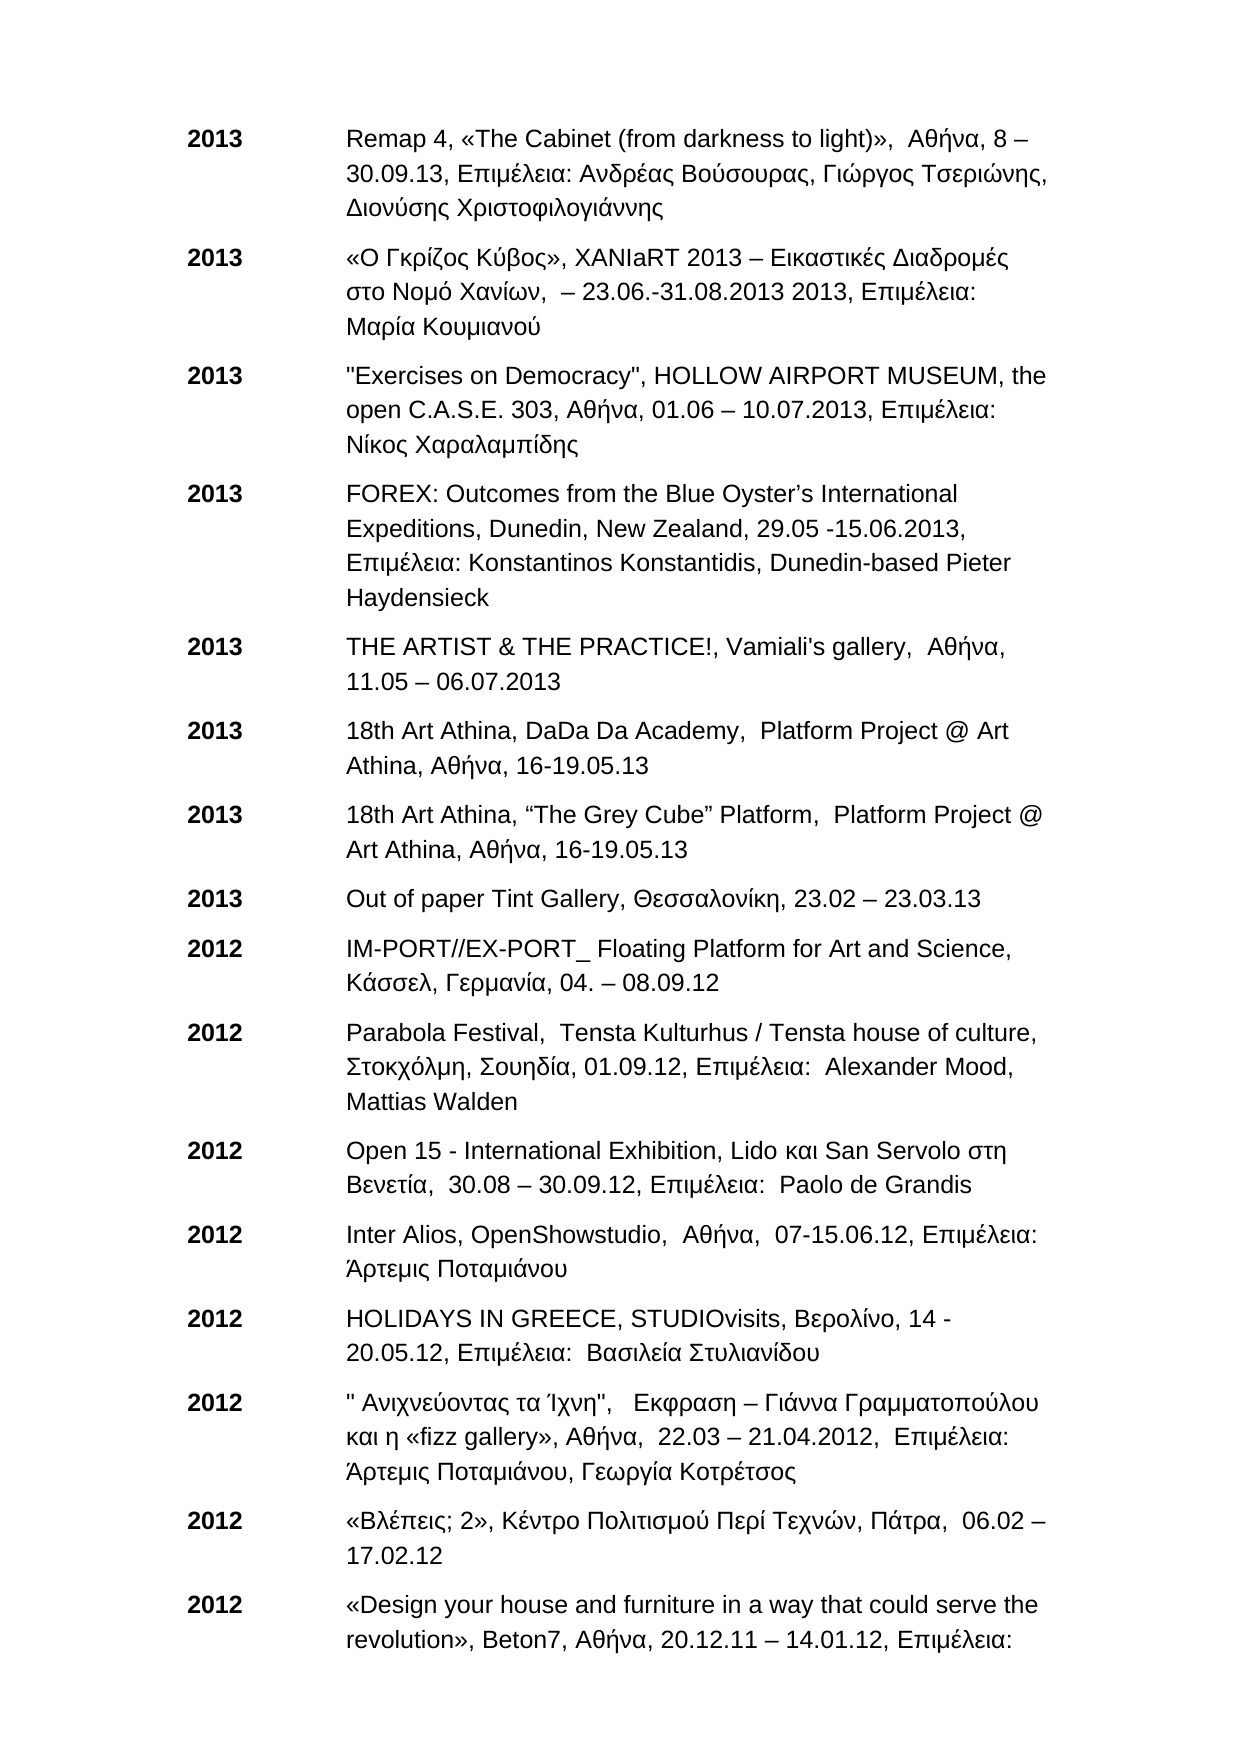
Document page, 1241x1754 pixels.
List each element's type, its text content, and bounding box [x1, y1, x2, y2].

table_cell «Ο Γκρίζος Κύβος», ΧΑΝΙaRT 2013 – Εικαστικές Διαδρομές στο Νομό Χανίων, – 23.06.-31.08.2013 2013, Επιμέλεια: Μαρία Κουμιανού [346, 243, 1052, 361]
table_cell 2013 [187, 632, 346, 716]
table_cell Inter Alios, OpenShowstudio, Αθήνα, 07-15.06.12, Επιμέλεια: Άρτεμις Ποταμιάνου [346, 1220, 1052, 1304]
table_cell Open 15 - International Exhibition, Lido και San Servolo στη Βενετία, 30.08 – 30.09.12, Επιμέλεια: Paolo de Grandis [346, 1136, 1052, 1220]
table_cell 2013 [187, 361, 346, 479]
table_cell 18th Art Athina, DaDa Da Academy, Platform Project @ Art Athina, Αθήνα, 16-19.05.13 [346, 716, 1052, 800]
table_cell "Exercises on Democracy", HOLLOW AIRPORT MUSEUM, the open C.A.S.E. 303, Αθήνα, 01.06 – 10.07.2013, Επιμέλεια: Νίκος Χαραλαμπίδης [346, 361, 1052, 479]
table_cell «Βλέπεις; 2», Κέντρο Πολιτισμού Περί Τεχνών, Πάτρα, 06.02 – 17.02.12 [346, 1506, 1052, 1590]
table_cell 18th Art Athina, “The Grey Cube” Platform, Platform Project @ Art Athina, Αθήνα, 16-19.05.13 [346, 800, 1052, 884]
table_cell 2013 [187, 800, 346, 884]
table_cell 2012 [187, 1590, 346, 1679]
table_cell " Ανιχνεύοντας τα Ίχνη", Εκφραση – Γιάννα Γραμματοπούλου και η «fizz gallery», Αθήνα, 22.03 – 21.04.2012, Επιμέλεια: Άρτεμις Ποταμιάνου, Γεωργία Κοτρέτσος [346, 1388, 1052, 1506]
table_cell 2012 [187, 1388, 346, 1506]
table_cell Out of paper Tint Gallery, Θεσσαλονίκη, 23.02 – 23.03.13 [346, 884, 1052, 934]
table_cell FOREX: Outcomes from the Blue Oyster’s International Expeditions, Dunedin, New Zealand, 29.05 -15.06.2013, Επιμέλεια: Konstantinos Konstantidis, Dunedin-based Pieter Haydensieck [346, 479, 1052, 632]
table_cell 2012 [187, 1136, 346, 1220]
table_cell 2012 [187, 1506, 346, 1590]
table_cell 2013 [187, 479, 346, 632]
table_cell THE ARTIST & THE PRACTICE!, Vamiali's gallery, Αθήνα, 11.05 – 06.07.2013 [346, 632, 1052, 716]
table_cell Remap 4, «The Cabinet (from darkness to light)», Αθήνα, 8 – 30.09.13, Επιμέλεια: Ανδρέας Βούσουρας, Γιώργος Τσεριώνης, Διονύσης Χριστοφιλογιάννης [346, 124, 1052, 242]
table_cell Parabola Festival, Tensta Kulturhus / Tensta house of culture, Στοκχόλμη, Σουηδία, 01.09.12, Επιμέλεια: Alexander Mood, Mattias Walden [346, 1018, 1052, 1136]
table_cell 2013 [187, 124, 346, 242]
table_cell 2013 [187, 243, 346, 361]
table_cell HOLIDAYS IN GREECE, STUDIOvisits, Βερολίνο, 14 -20.05.12, Επιμέλεια: Βασιλεία Στυλιανίδου [346, 1304, 1052, 1388]
table_cell IM-PORT//EX-PORT_ Floating Platform for Art and Science, Κάσσελ, Γερμανία, 04. – 08.09.12 [346, 934, 1052, 1018]
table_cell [346, 1590, 1052, 1679]
table_cell 2012 [187, 1220, 346, 1304]
table_cell 2012 [187, 1304, 346, 1388]
table_cell 2012 [187, 934, 346, 1018]
table_cell 2013 [187, 716, 346, 800]
table_cell 2012 [187, 1018, 346, 1136]
table_cell 2013 [187, 884, 346, 934]
